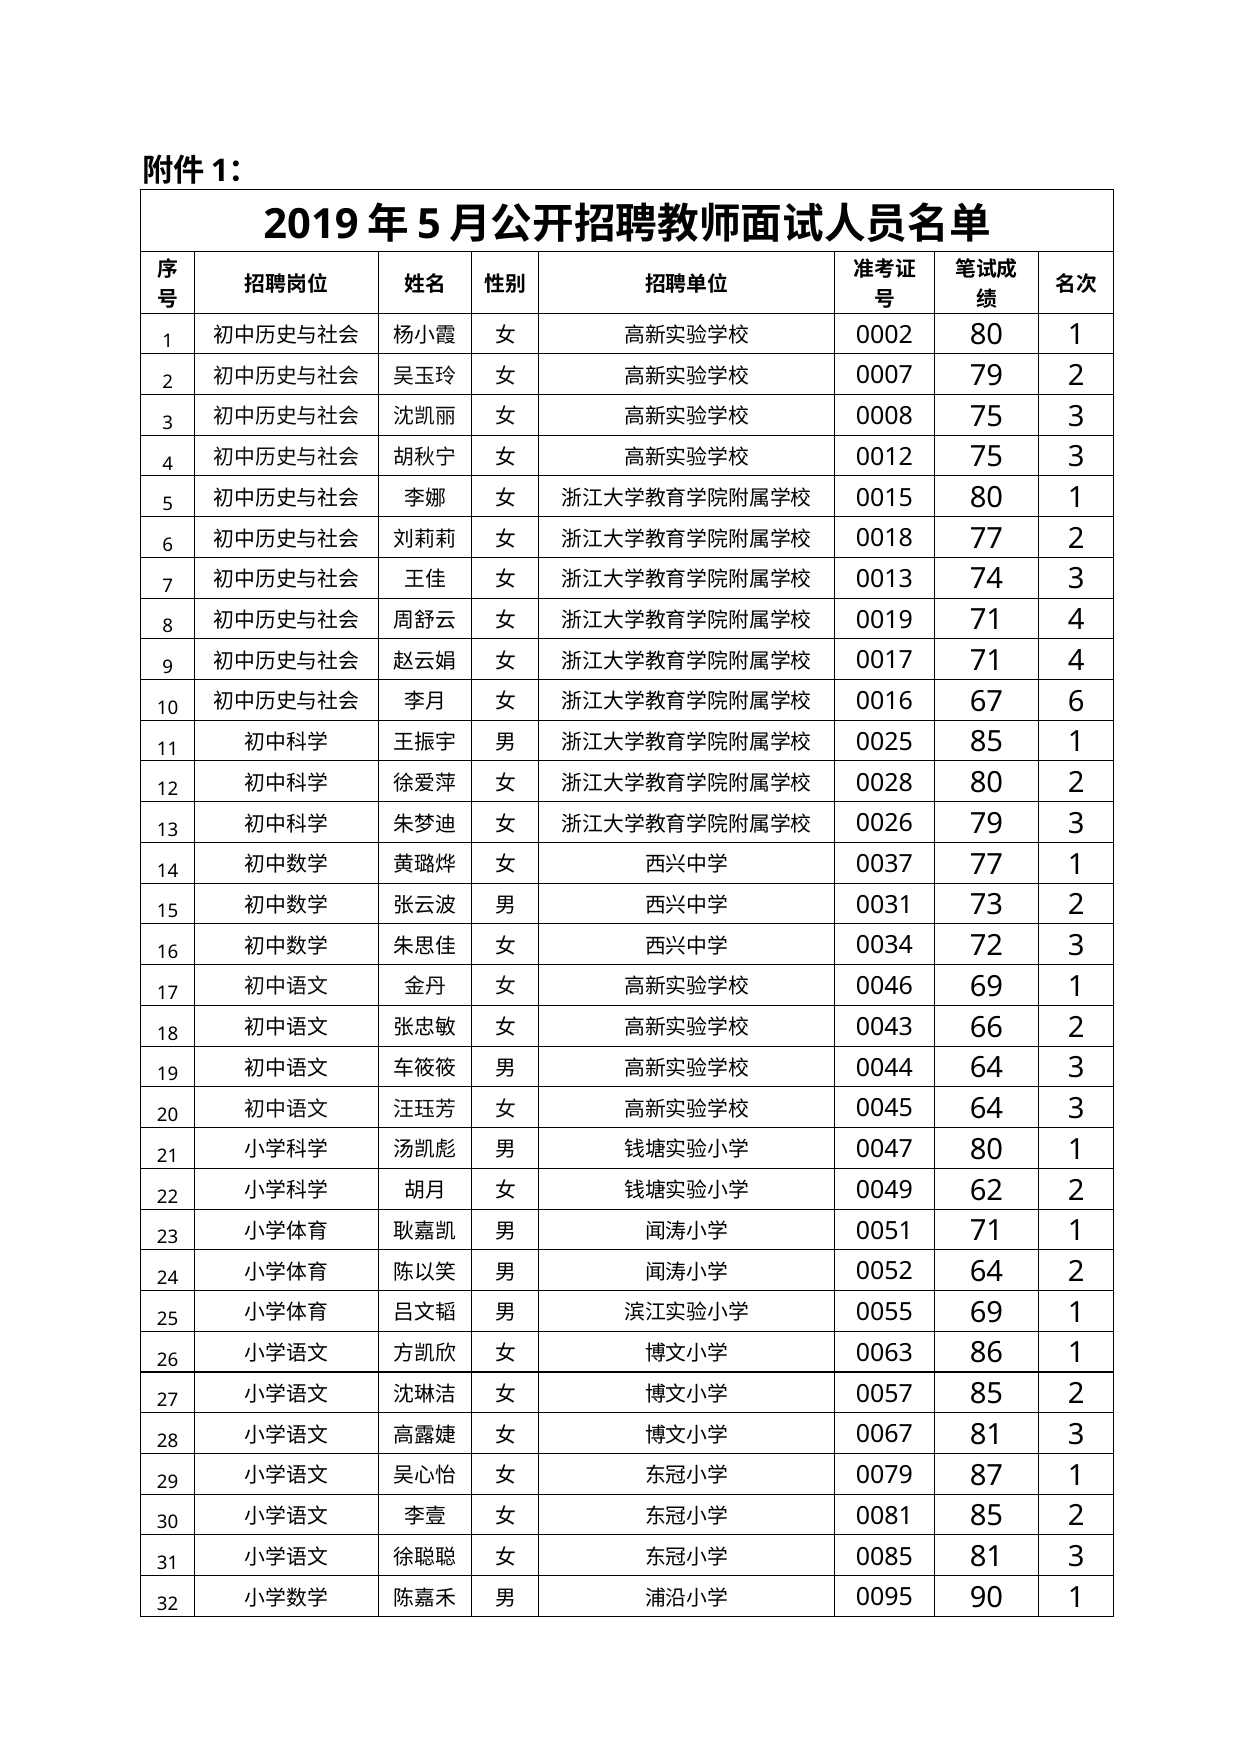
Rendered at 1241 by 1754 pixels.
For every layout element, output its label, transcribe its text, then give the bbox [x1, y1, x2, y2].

table_cell 女 [472, 802, 538, 842]
table_cell 27 [141, 1373, 194, 1412]
table_cell 吴玉玲 [379, 354, 471, 394]
table_cell 26 [141, 1332, 194, 1371]
table_cell 4 [1039, 639, 1113, 679]
table_cell 女 [472, 1454, 538, 1493]
table_cell 0028 [835, 761, 934, 801]
text 附件1： [142, 148, 1104, 189]
table_cell 90 [935, 1576, 1038, 1616]
table_cell 小学数学 [195, 1576, 378, 1616]
table_cell 高新实验学校 [539, 1006, 834, 1046]
table_cell 女 [472, 517, 538, 557]
table_cell 1 [1039, 843, 1113, 883]
table_cell 11 [141, 721, 194, 760]
table_cell 初中历史与社会 [195, 639, 378, 679]
table_cell 小学语文 [195, 1332, 378, 1371]
table_cell 小学体育 [195, 1210, 378, 1249]
table_cell 初中数学 [195, 843, 378, 883]
table_cell 男 [472, 1576, 538, 1616]
table_cell 24 [141, 1250, 194, 1290]
table_cell 女 [472, 1535, 538, 1575]
table_cell 0002 [835, 314, 934, 353]
table_cell 14 [141, 843, 194, 883]
table_cell 汤凯彪 [379, 1128, 471, 1168]
table_cell 高新实验学校 [539, 436, 834, 475]
table_cell 29 [141, 1454, 194, 1493]
table_cell 杨小霞 [379, 314, 471, 353]
table_cell 81 [935, 1535, 1038, 1575]
table_cell 赵云娟 [379, 639, 471, 679]
table_cell 0055 [835, 1291, 934, 1331]
table_cell 女 [472, 1087, 538, 1127]
table_cell 女 [472, 314, 538, 353]
table_cell 0052 [835, 1250, 934, 1290]
table_cell 1 [1039, 1454, 1113, 1493]
table_cell 25 [141, 1291, 194, 1331]
table_cell 10 [141, 680, 194, 720]
table_cell 74 [935, 558, 1038, 597]
table_cell 1 [1039, 965, 1113, 1005]
table_cell 男 [472, 1291, 538, 1331]
table_cell 李娜 [379, 476, 471, 516]
table_cell 胡秋宁 [379, 436, 471, 475]
table_cell 86 [935, 1332, 1038, 1371]
table_cell 女 [472, 843, 538, 883]
table_cell 姓名 [379, 252, 471, 312]
table_cell 3 [141, 395, 194, 434]
table_cell 71 [935, 639, 1038, 679]
table_cell 2 [1039, 1169, 1113, 1208]
table_cell 准考证号 [835, 252, 934, 312]
table_cell 高露婕 [379, 1413, 471, 1453]
table_cell 0057 [835, 1373, 934, 1412]
table_cell 高新实验学校 [539, 395, 834, 434]
table_cell 女 [472, 639, 538, 679]
table_cell 陈嘉禾 [379, 1576, 471, 1616]
table_cell 闻涛小学 [539, 1210, 834, 1249]
table_cell 1 [1039, 1128, 1113, 1168]
table_cell 2 [1039, 1250, 1113, 1290]
table_cell 女 [472, 965, 538, 1005]
table_cell 9 [141, 639, 194, 679]
table_cell 3 [1039, 1535, 1113, 1575]
table_cell 3 [1039, 436, 1113, 475]
table_cell 0007 [835, 354, 934, 394]
table_cell 16 [141, 924, 194, 964]
table_cell 30 [141, 1495, 194, 1534]
table_cell 初中历史与社会 [195, 476, 378, 516]
table_cell 徐爱萍 [379, 761, 471, 801]
table_cell 0008 [835, 395, 934, 434]
table_cell 6 [1039, 680, 1113, 720]
table_cell 小学体育 [195, 1250, 378, 1290]
table_cell 初中历史与社会 [195, 680, 378, 720]
table_cell 初中语文 [195, 1006, 378, 1046]
table_cell 32 [141, 1576, 194, 1616]
table_cell 3 [1039, 558, 1113, 597]
table_cell 男 [472, 884, 538, 923]
table_cell 女 [472, 599, 538, 638]
table_cell 东冠小学 [539, 1535, 834, 1575]
table_cell 女 [472, 558, 538, 597]
table_cell 71 [935, 599, 1038, 638]
table_cell 67 [935, 680, 1038, 720]
table_cell 浙江大学教育学院附属学校 [539, 476, 834, 516]
table_cell 女 [472, 680, 538, 720]
table_header 2019年5月公开招聘教师面试人员名单 [141, 190, 1113, 251]
table_cell 男 [472, 721, 538, 760]
table_cell 初中语文 [195, 965, 378, 1005]
table_cell 吕文韬 [379, 1291, 471, 1331]
table_cell 0017 [835, 639, 934, 679]
table_cell 小学科学 [195, 1128, 378, 1168]
table_cell 初中历史与社会 [195, 599, 378, 638]
table_cell 0079 [835, 1454, 934, 1493]
table_cell 东冠小学 [539, 1495, 834, 1534]
table_cell 黄璐烨 [379, 843, 471, 883]
table_cell 1 [1039, 1291, 1113, 1331]
table_cell 0019 [835, 599, 934, 638]
table_cell 初中历史与社会 [195, 517, 378, 557]
table_cell 西兴中学 [539, 884, 834, 923]
table_cell 17 [141, 965, 194, 1005]
table_cell 80 [935, 314, 1038, 353]
table_cell 王振宇 [379, 721, 471, 760]
table_cell 吴心怡 [379, 1454, 471, 1493]
table_cell 2 [1039, 761, 1113, 801]
table_cell 小学语文 [195, 1535, 378, 1575]
table_cell 3 [1039, 802, 1113, 842]
table_cell 高新实验学校 [539, 1087, 834, 1127]
table_cell 77 [935, 517, 1038, 557]
table_cell 李月 [379, 680, 471, 720]
table_cell 64 [935, 1250, 1038, 1290]
table_cell 小学语文 [195, 1495, 378, 1534]
table_cell 0051 [835, 1210, 934, 1249]
table_cell 女 [472, 1006, 538, 1046]
table_cell 31 [141, 1535, 194, 1575]
table_cell 75 [935, 395, 1038, 434]
table_cell 69 [935, 965, 1038, 1005]
table_cell 4 [141, 436, 194, 475]
table_cell 初中历史与社会 [195, 395, 378, 434]
table_cell 招聘单位 [539, 252, 834, 312]
table_cell 87 [935, 1454, 1038, 1493]
table_cell 汪珏芳 [379, 1087, 471, 1127]
table_cell 男 [472, 1047, 538, 1086]
table_cell 性别 [472, 252, 538, 312]
table_cell 金丹 [379, 965, 471, 1005]
table_cell 初中科学 [195, 761, 378, 801]
table_cell 男 [472, 1250, 538, 1290]
table_cell 4 [1039, 599, 1113, 638]
table_cell 小学语文 [195, 1413, 378, 1453]
table_cell 女 [472, 1169, 538, 1208]
table_cell 博文小学 [539, 1413, 834, 1453]
table_cell 初中数学 [195, 884, 378, 923]
table_cell 初中历史与社会 [195, 314, 378, 353]
table_cell 初中历史与社会 [195, 354, 378, 394]
table_cell 浙江大学教育学院附属学校 [539, 639, 834, 679]
table_cell 浙江大学教育学院附属学校 [539, 721, 834, 760]
table_cell 男 [472, 1128, 538, 1168]
table_cell 浙江大学教育学院附属学校 [539, 680, 834, 720]
table_cell 73 [935, 884, 1038, 923]
table_cell 朱梦迪 [379, 802, 471, 842]
table_cell 高新实验学校 [539, 965, 834, 1005]
table_cell 1 [1039, 721, 1113, 760]
table_cell 66 [935, 1006, 1038, 1046]
table_cell 22 [141, 1169, 194, 1208]
table_cell 0049 [835, 1169, 934, 1208]
table_cell 0063 [835, 1332, 934, 1371]
table_cell 72 [935, 924, 1038, 964]
table_cell 胡月 [379, 1169, 471, 1208]
table_cell 2 [1039, 517, 1113, 557]
table_cell 耿嘉凯 [379, 1210, 471, 1249]
table_cell 3 [1039, 1087, 1113, 1127]
table_cell 7 [141, 558, 194, 597]
table_cell 浙江大学教育学院附属学校 [539, 558, 834, 597]
table_cell 18 [141, 1006, 194, 1046]
table_cell 名次 [1039, 252, 1113, 312]
table_cell 1 [1039, 314, 1113, 353]
table_cell 2 [141, 354, 194, 394]
table_cell 80 [935, 761, 1038, 801]
table_cell 浙江大学教育学院附属学校 [539, 599, 834, 638]
table_cell 初中历史与社会 [195, 436, 378, 475]
table_cell 1 [1039, 1210, 1113, 1249]
table_cell 浦沿小学 [539, 1576, 834, 1616]
table_cell 沈凯丽 [379, 395, 471, 434]
table_cell 徐聪聪 [379, 1535, 471, 1575]
table_cell 西兴中学 [539, 843, 834, 883]
table_cell 浙江大学教育学院附属学校 [539, 761, 834, 801]
table_cell 初中历史与社会 [195, 558, 378, 597]
table_cell 0037 [835, 843, 934, 883]
table_cell 滨江实验小学 [539, 1291, 834, 1331]
table_cell 女 [472, 395, 538, 434]
table_cell 初中科学 [195, 721, 378, 760]
table_cell 女 [472, 761, 538, 801]
table_cell 李壹 [379, 1495, 471, 1534]
table_cell 8 [141, 599, 194, 638]
table_cell 笔试成绩 [935, 252, 1038, 312]
table_cell 0095 [835, 1576, 934, 1616]
table_cell 博文小学 [539, 1373, 834, 1412]
table_cell 小学科学 [195, 1169, 378, 1208]
table_cell 朱思佳 [379, 924, 471, 964]
table_cell 64 [935, 1087, 1038, 1127]
table_cell 0085 [835, 1535, 934, 1575]
table_cell 3 [1039, 924, 1113, 964]
table_cell 2 [1039, 1495, 1113, 1534]
table_cell 20 [141, 1087, 194, 1127]
table_cell 初中语文 [195, 1087, 378, 1127]
table_cell 初中数学 [195, 924, 378, 964]
table_cell 闻涛小学 [539, 1250, 834, 1290]
table_cell 小学语文 [195, 1373, 378, 1412]
table_cell 75 [935, 436, 1038, 475]
table_cell 2 [1039, 354, 1113, 394]
table_cell 小学体育 [195, 1291, 378, 1331]
table_cell 方凯欣 [379, 1332, 471, 1371]
table_cell 女 [472, 924, 538, 964]
table_cell 13 [141, 802, 194, 842]
table_cell 初中语文 [195, 1047, 378, 1086]
table_cell 62 [935, 1169, 1038, 1208]
table_cell 0046 [835, 965, 934, 1005]
table_cell 0043 [835, 1006, 934, 1046]
table_cell 西兴中学 [539, 924, 834, 964]
table_cell 79 [935, 802, 1038, 842]
table_cell 1 [141, 314, 194, 353]
table_cell 刘莉莉 [379, 517, 471, 557]
table_cell 女 [472, 476, 538, 516]
table_cell 车筱筱 [379, 1047, 471, 1086]
table_cell 女 [472, 1413, 538, 1453]
table_cell 79 [935, 354, 1038, 394]
table_cell 69 [935, 1291, 1038, 1331]
table_cell 女 [472, 354, 538, 394]
table_cell 王佳 [379, 558, 471, 597]
table_cell 高新实验学校 [539, 1047, 834, 1086]
table_cell 女 [472, 1332, 538, 1371]
table_cell 1 [1039, 1576, 1113, 1616]
table_cell 男 [472, 1210, 538, 1249]
table_cell 0015 [835, 476, 934, 516]
table_cell 1 [1039, 1332, 1113, 1371]
table_cell 周舒云 [379, 599, 471, 638]
table_cell 小学语文 [195, 1454, 378, 1493]
table_cell 东冠小学 [539, 1454, 834, 1493]
table_cell 陈以笑 [379, 1250, 471, 1290]
table_cell 钱塘实验小学 [539, 1169, 834, 1208]
table_cell 0044 [835, 1047, 934, 1086]
table_cell 序号 [141, 252, 194, 312]
table_cell 80 [935, 1128, 1038, 1168]
table_cell 0025 [835, 721, 934, 760]
table_cell 0016 [835, 680, 934, 720]
table_cell 64 [935, 1047, 1038, 1086]
table_cell 2 [1039, 884, 1113, 923]
table_cell 招聘岗位 [195, 252, 378, 312]
table_cell 15 [141, 884, 194, 923]
table_cell 71 [935, 1210, 1038, 1249]
table_cell 张云波 [379, 884, 471, 923]
table_cell 浙江大学教育学院附属学校 [539, 802, 834, 842]
table_cell 0047 [835, 1128, 934, 1168]
table_cell 81 [935, 1413, 1038, 1453]
table_cell 沈琳洁 [379, 1373, 471, 1412]
table_cell 高新实验学校 [539, 354, 834, 394]
table_cell 0018 [835, 517, 934, 557]
table_cell 钱塘实验小学 [539, 1128, 834, 1168]
table_cell 女 [472, 436, 538, 475]
table_cell 3 [1039, 395, 1113, 434]
table_cell 2 [1039, 1006, 1113, 1046]
table_cell 12 [141, 761, 194, 801]
table_cell 85 [935, 721, 1038, 760]
table_cell 3 [1039, 1047, 1113, 1086]
table_cell 85 [935, 1495, 1038, 1534]
table_cell 0081 [835, 1495, 934, 1534]
table_cell 23 [141, 1210, 194, 1249]
table_cell 0067 [835, 1413, 934, 1453]
table_cell 5 [141, 476, 194, 516]
table_cell 0031 [835, 884, 934, 923]
table_cell 0013 [835, 558, 934, 597]
table_cell 3 [1039, 1413, 1113, 1453]
table_cell 0026 [835, 802, 934, 842]
table_cell 博文小学 [539, 1332, 834, 1371]
table_cell 女 [472, 1373, 538, 1412]
table_cell 77 [935, 843, 1038, 883]
table_cell 19 [141, 1047, 194, 1086]
table_cell 2 [1039, 1373, 1113, 1412]
table_cell 高新实验学校 [539, 314, 834, 353]
table_cell 浙江大学教育学院附属学校 [539, 517, 834, 557]
table_cell 0034 [835, 924, 934, 964]
table_cell 21 [141, 1128, 194, 1168]
table_cell 1 [1039, 476, 1113, 516]
table_cell 28 [141, 1413, 194, 1453]
table_cell 0012 [835, 436, 934, 475]
table_cell 0045 [835, 1087, 934, 1127]
table_cell 6 [141, 517, 194, 557]
table_cell 女 [472, 1495, 538, 1534]
table_cell 80 [935, 476, 1038, 516]
table_cell 张忠敏 [379, 1006, 471, 1046]
table_cell 85 [935, 1373, 1038, 1412]
table_cell 初中科学 [195, 802, 378, 842]
